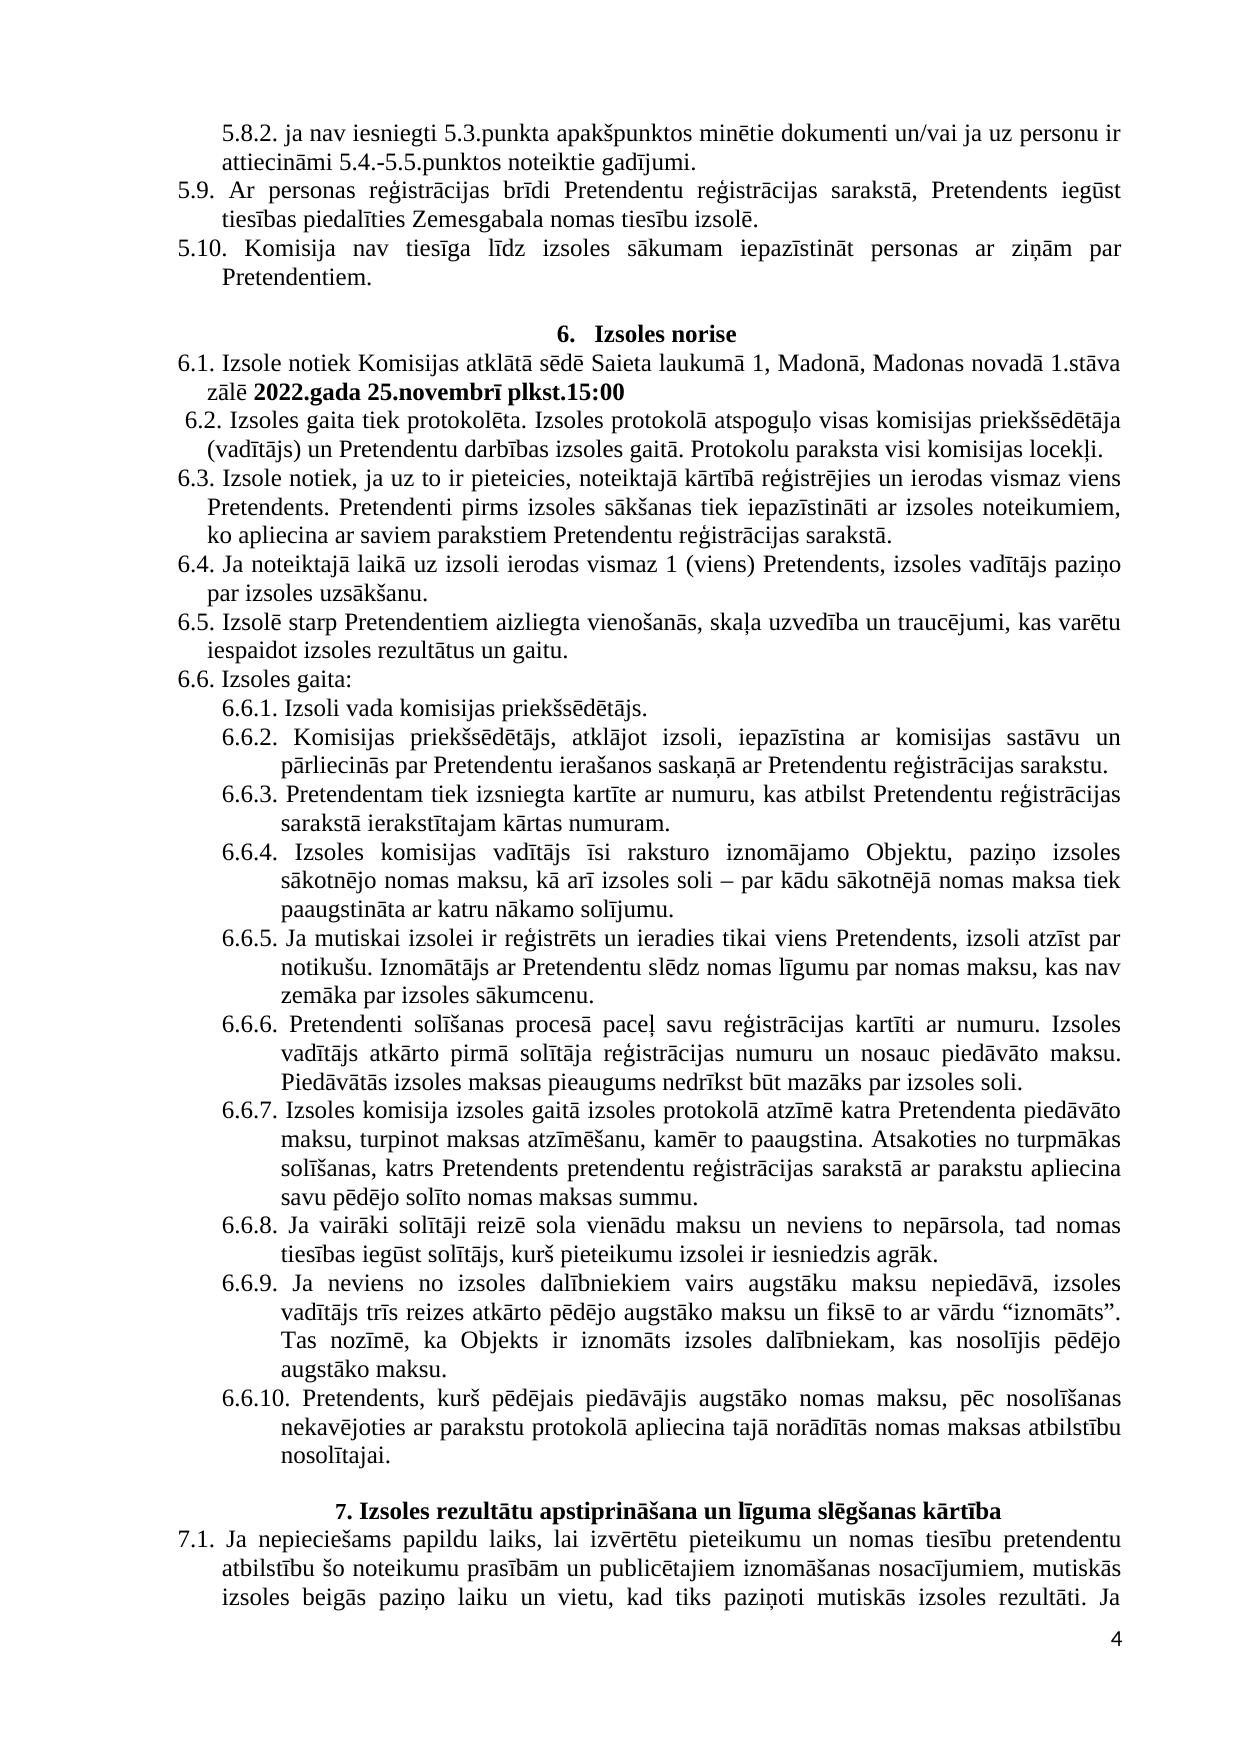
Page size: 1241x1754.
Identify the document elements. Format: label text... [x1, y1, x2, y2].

text 6.6.7. Izsoles komisija izsoles gaitā izsoles protokolā atzīmē katra Pretendenta piedāvāto maksu, turpinot maksas atzīmēšanu, kamēr to paaugstina. Atsakoties no turpmākas solīšanas, katrs Pretendents pretendentu reģistrācijas sarakstā ar parakstu apliecina savu pēdējo solīto nomas maksas summu. [222, 1096, 1122, 1211]
text 6.4. Ja noteiktajā laikā uz izsoli ierodas vismaz 1 (viens) Pretendents, izsoles vadītājs paziņo par izsoles uzsākšanu. [177, 549, 1122, 607]
text 6.6.6. Pretendenti solīšanas procesā paceļ savu reģistrācijas kartīti ar numuru. Izsoles vadītājs atkārto pirmā solītāja reģistrācijas numuru un nosauc piedāvāto maksu. Piedāvātās izsoles maksas pieaugums nedrīkst būt mazāks par izsoles soli. [222, 1009, 1122, 1096]
text 6.6.3. Pretendentam tiek izsniegta kartīte ar numuru, kas atbilst Pretendentu reģistrācijas sarakstā ierakstītajam kārtas numuram. [222, 779, 1122, 837]
text 6.1. Izsole notiek Komisijas atklātā sēdē Saieta laukumā 1, Madonā, Madonas novadā 1.stāva zālē 2022.gada 25.novembrī plkst.15:00 [177, 348, 1122, 406]
text 7. Izsoles rezultātu apstiprināšana un līguma slēgšanas kārtība [215, 1496, 1122, 1524]
text 6.6.10. Pretendents, kurš pēdējais piedāvājis augstāko nomas maksu, pēc nosolīšanas nekavējoties ar parakstu protokolā apliecina tajā norādītās nomas maksas atbilstību nosolītajai. [222, 1383, 1122, 1469]
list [177, 1524, 1122, 1611]
text 6.6.8. Ja vairāki solītāji reizē sola vienādu maksu un neviens to nepārsola, tad nomas tiesības iegūst solītājs, kurš pieteikumu izsolei ir iesniedzis agrāk. [222, 1211, 1122, 1268]
text 6.6.9. Ja neviens no izsoles dalībniekiem vairs augstāku maksu nepiedāvā, izsoles vadītājs trīs reizes atkārto pēdējo augstāko maksu un fiksē to ar vārdu “iznomāts”. Tas nozīmē, ka Objekts ir iznomāts izsoles dalībniekam, kas nosolījis pēdējo augstāko maksu. [222, 1268, 1122, 1383]
text 6.3. Izsole notiek, ja uz to ir pieteicies, noteiktajā kārtībā reģistrējies un ierodas vismaz viens Pretendents. Pretendenti pirms izsoles sākšanas tiek iepazīstināti ar izsoles noteikumiem, ko apliecina ar saviem parakstiem Pretendentu reģistrācijas sarakstā. [177, 463, 1122, 549]
text 6.2. Izsoles gaita tiek protokolēta. Izsoles protokolā atspoguļo visas komisijas priekšsēdētāja (vadītājs) un Pretendentu darbības izsoles gaitā. Protokolu paraksta visi komisijas locekļi. [177, 406, 1122, 463]
text 6.6.4. Izsoles komisijas vadītājs īsi raksturo iznomājamo Objektu, paziņo izsoles sākotnējo nomas maksu, kā arī izsoles soli – par kādu sākotnējā nomas maksa tiek paaugstināta ar katru nākamo solījumu. [222, 837, 1122, 923]
text 6.6.1. Izsoli vada komisijas priekšsēdētājs. [222, 693, 1122, 722]
text 5.8.2. ja nav iesniegti 5.3.punkta apakšpunktos minētie dokumenti un/vai ja uz personu ir attiecināmi 5.4.-5.5.punktos noteiktie gadījumi. [222, 118, 1122, 176]
text 5.9. Ar personas reģistrācijas brīdi Pretendentu reģistrācijas sarakstā, Pretendents iegūst tiesības piedalīties Zemesgabala nomas tiesību izsolē. [177, 176, 1122, 233]
text 6.6.2. Komisijas priekšsēdētājs, atklājot izsoli, iepazīstina ar komisijas sastāvu un pārliecinās par Pretendentu ierašanos saskaņā ar Pretendentu reģistrācijas sarakstu. [222, 722, 1122, 779]
text 5.10. Komisija nav tiesīga līdz izsoles sākumam iepazīstināt personas ar ziņām par Pretendentiem. [177, 233, 1122, 291]
list Izsoles norise [177, 319, 1122, 348]
text 6.6.5. Ja mutiskai izsolei ir reģistrēts un ieradies tikai viens Pretendents, izsoli atzīst par notikušu. Iznomātājs ar Pretendentu slēdz nomas līgumu par nomas maksu, kas nav zemāka par izsoles sākumcenu. [222, 923, 1122, 1009]
text 6.5. Izsolē starp Pretendentiem aizliegta vienošanās, skaļa uzvedība un traucējumi, kas varētu iespaidot izsoles rezultātus un gaitu. [177, 607, 1122, 664]
text 6.6. Izsoles gaita: [177, 664, 1122, 693]
